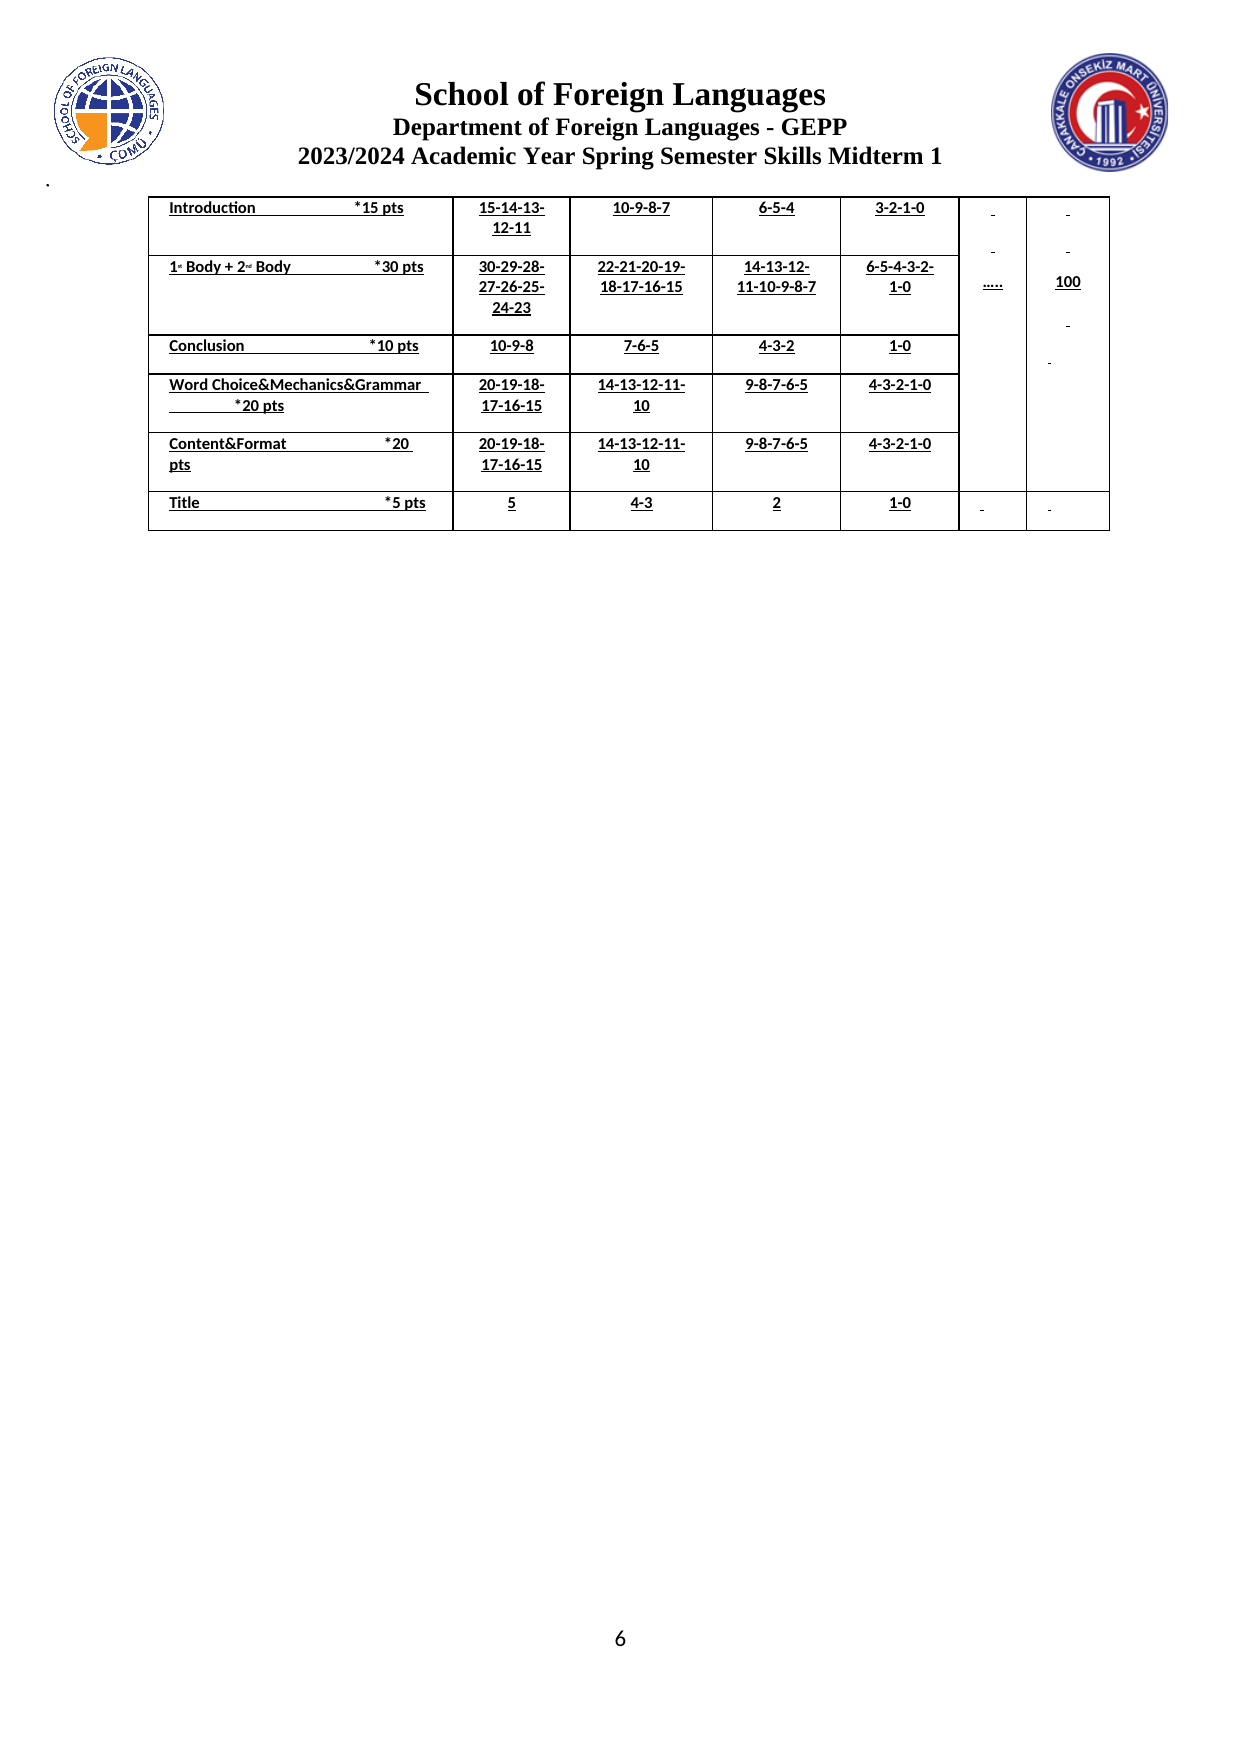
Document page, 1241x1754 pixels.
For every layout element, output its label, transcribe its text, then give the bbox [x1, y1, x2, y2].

table_cell 4-3-2 [713, 336, 840, 373]
table_cell 7-6-5 [571, 336, 712, 373]
table_cell 4-3 [571, 492, 712, 530]
table_cell 14-13-12-11-10 [571, 375, 712, 432]
table_cell 14-13-12-11-10 [571, 433, 712, 491]
table_cell Content&Format *20 pts [149, 433, 452, 491]
picture [1051, 53, 1169, 172]
table_cell 10-9-8-7 [571, 198, 712, 255]
table_cell 1st Body + 2nd Body *30 pts [149, 256, 452, 334]
table_cell 1-0 [841, 336, 958, 373]
table_cell 6-5-4-3-2-1-0 [841, 256, 958, 334]
table_cell 4-3-2-1-0 [841, 433, 958, 491]
table_cell 10-9-8 [454, 336, 569, 373]
table_cell Word Choice&Mechanics&Grammar *20 pts [149, 375, 452, 432]
table_cell [1027, 492, 1109, 530]
table_cell 9-8-7-6-5 [713, 375, 840, 432]
picture [48, 53, 167, 172]
table_cell Title *5 pts [149, 492, 452, 530]
table_cell 22-21-20-19-18-17-16-15 [571, 256, 712, 334]
table_cell 1-0 [841, 492, 958, 530]
table_cell 4-3-2-1-0 [841, 375, 958, 432]
table_cell [960, 492, 1026, 530]
table_cell 100 [1027, 198, 1109, 491]
table_cell 20-19-18-17-16-15 [454, 433, 569, 491]
table_cell 3-2-1-0 [841, 198, 958, 255]
table_cell Conclusion *10 pts [149, 336, 452, 373]
table_cell ….. [960, 198, 1026, 491]
table_cell Introduction *15 pts [149, 198, 452, 255]
table_cell 20-19-18-17-16-15 [454, 375, 569, 432]
table_cell 15-14-13-12-11 [454, 198, 569, 255]
table_cell 30-29-28-27-26-25-24-23 [454, 256, 569, 334]
table_cell 14-13-12-11-10-9-8-7 [713, 256, 840, 334]
table_cell 2 [713, 492, 840, 530]
table_cell 9-8-7-6-5 [713, 433, 840, 491]
table_cell 6-5-4 [713, 198, 840, 255]
table_cell 5 [454, 492, 569, 530]
